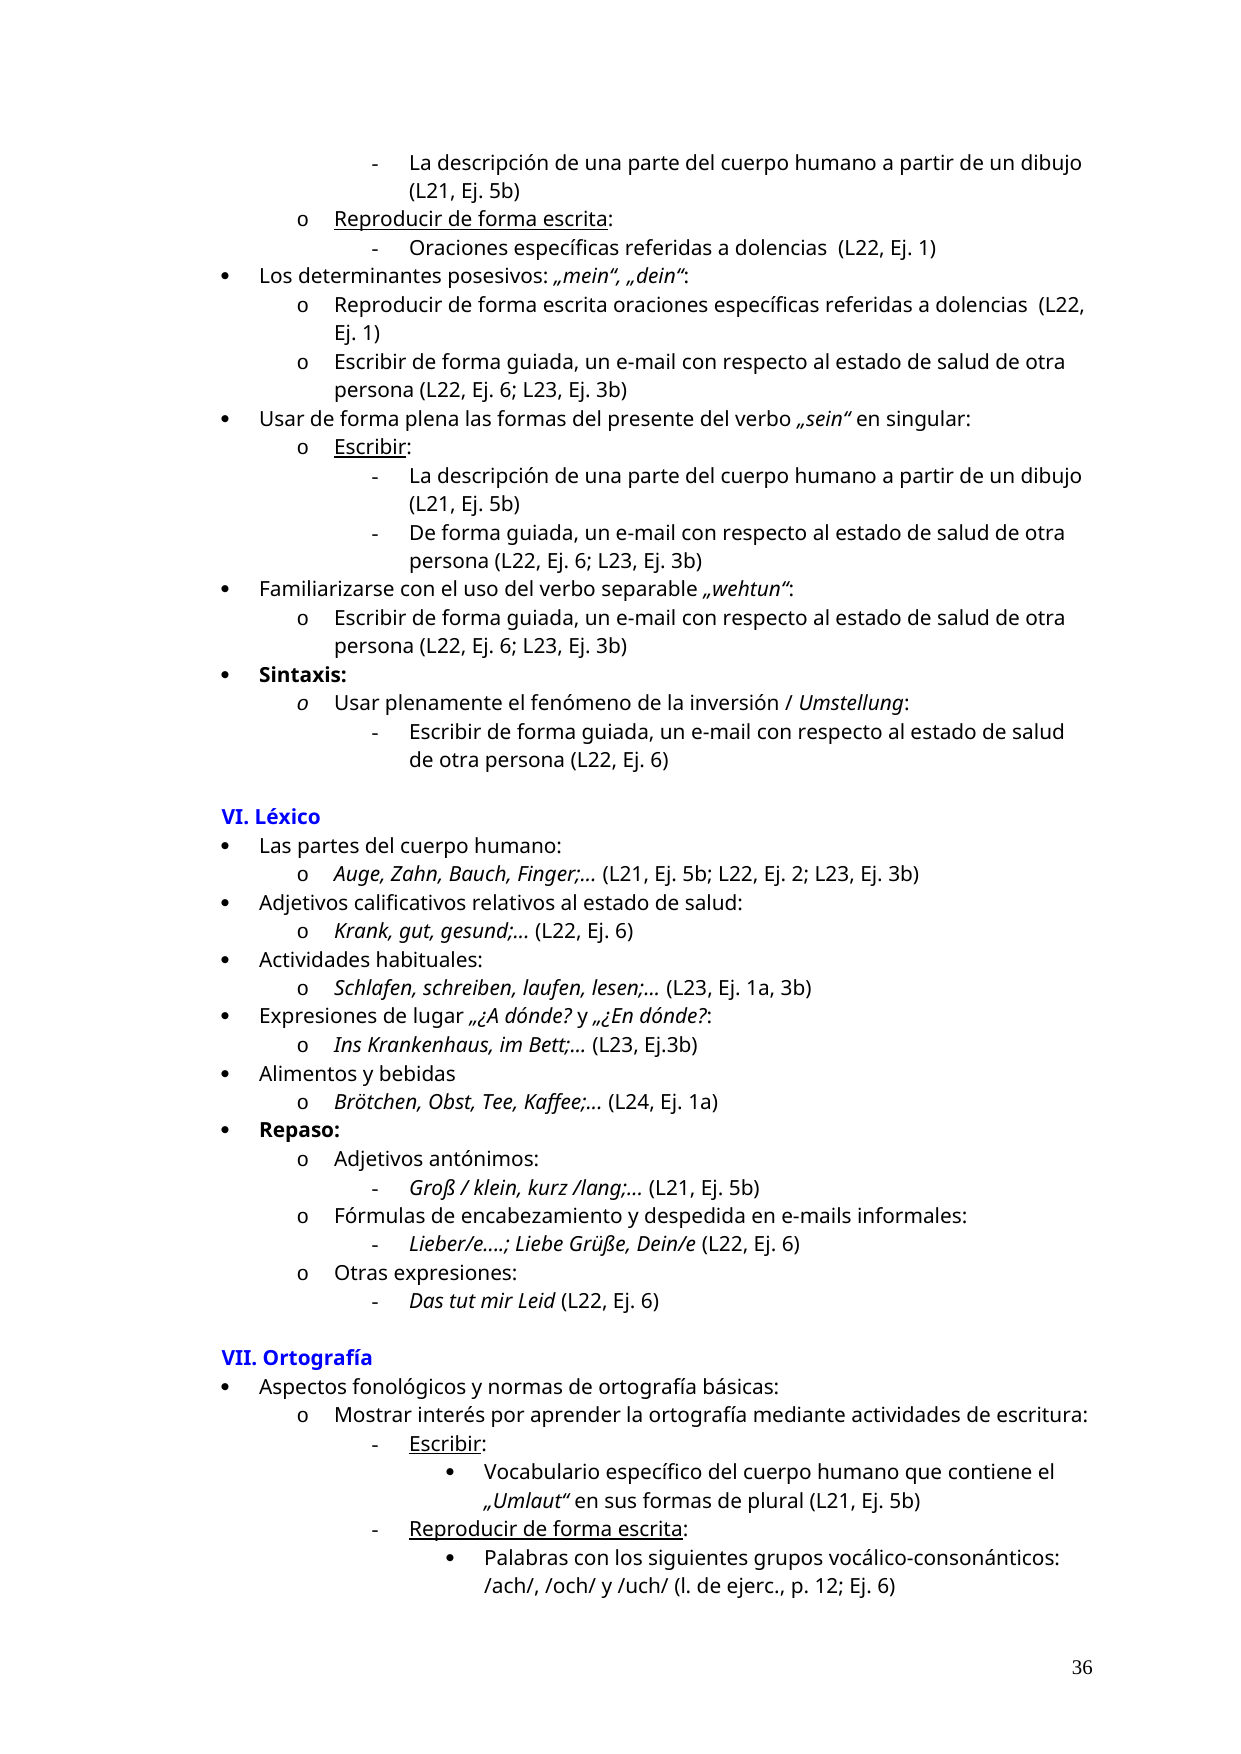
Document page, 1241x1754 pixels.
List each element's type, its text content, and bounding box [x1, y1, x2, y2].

list Schlafen, schreiben, laufen, lesen;... (L23, Ej. 1a, 3b) [296, 973, 1093, 1002]
list Reproducir de forma escrita oraciones específicas referidas a dolencias (L22, Ej. 1) [296, 290, 1093, 347]
list Escribir de forma guiada, un e-mail con respecto al estado de salud de otra persona (L22, Ej. 6; L23, Ej. 3b) [296, 347, 1093, 404]
list Brötchen, Obst, Tee, Kaffee;... (L24, Ej. 1a) [296, 1087, 1093, 1116]
list Otras expresiones: [296, 1258, 1093, 1287]
list Groß / klein, kurz /lang;... (L21, Ej. 5b) [371, 1173, 1093, 1201]
subtitle VII. Ortografía [148, 1343, 1093, 1372]
list Adjetivos calificativos relativos al estado de salud: [221, 888, 1093, 916]
list Escribir: [371, 1429, 1093, 1457]
list Escribir de forma guiada, un e-mail con respecto al estado de salud de otra persona (L22, Ej. 6; L23, Ej. 3b) [296, 603, 1093, 660]
list Mostrar interés por aprender la ortografía mediante actividades de escritura: [296, 1400, 1093, 1429]
list Das tut mir Leid (L22, Ej. 6) [371, 1287, 1093, 1315]
list Actividades habituales: [221, 945, 1093, 973]
list Sintaxis: [221, 660, 1093, 688]
list Alimentos y bebidas [221, 1059, 1093, 1087]
list De forma guiada, un e-mail con respecto al estado de salud de otra persona (L22, Ej. 6; L23, Ej. 3b) [371, 518, 1093, 574]
list Palabras con los siguientes grupos vocálico-consonánticos: /ach/, /och/ y /uch/ (l. de ejerc., p. 12; Ej. 6) [446, 1543, 1093, 1599]
list Familiarizarse con el uso del verbo separable „wehtun“: [221, 574, 1093, 603]
list Reproducir de forma escrita: [296, 204, 1093, 233]
list Fórmulas de encabezamiento y despedida en e-mails informales: [296, 1201, 1093, 1229]
list Auge, Zahn, Bauch, Finger;... (L21, Ej. 5b; L22, Ej. 2; L23, Ej. 3b) [296, 859, 1093, 888]
list Adjetivos antónimos: [296, 1144, 1093, 1173]
list Aspectos fonológicos y normas de ortografía básicas: [221, 1372, 1093, 1400]
list Oraciones específicas referidas a dolencias (L22, Ej. 1) [371, 233, 1093, 261]
list Escribir de forma guiada, un e-mail con respecto al estado de salud de otra persona (L22, Ej. 6) [371, 717, 1093, 774]
list Lieber/e....; Liebe Grüße, Dein/e (L22, Ej. 6) [371, 1229, 1093, 1258]
list Usar plenamente el fenómeno de la inversión / Umstellung: [296, 688, 1093, 717]
list Repaso: [221, 1116, 1093, 1144]
list Las partes del cuerpo humano: [221, 831, 1093, 859]
list La descripción de una parte del cuerpo humano a partir de un dibujo (L21, Ej. 5b) [371, 148, 1093, 204]
list Los determinantes posesivos: „mein“, „dein“: [221, 261, 1093, 290]
subtitle VI. Léxico [148, 802, 1093, 831]
list Usar de forma plena las formas del presente del verbo „sein“ en singular: [221, 404, 1093, 432]
list Krank, gut, gesund;... (L22, Ej. 6) [296, 916, 1093, 945]
list Escribir: [296, 432, 1093, 461]
list La descripción de una parte del cuerpo humano a partir de un dibujo (L21, Ej. 5b) [371, 461, 1093, 518]
list Ins Krankenhaus, im Bett;... (L23, Ej.3b) [296, 1030, 1093, 1059]
list Vocabulario específico del cuerpo humano que contiene el „Umlaut“ en sus formas de plural (L21, Ej. 5b) [446, 1457, 1093, 1514]
list Expresiones de lugar „¿A dónde? y „¿En dónde?: [221, 1002, 1093, 1030]
list Reproducir de forma escrita: [371, 1514, 1093, 1543]
